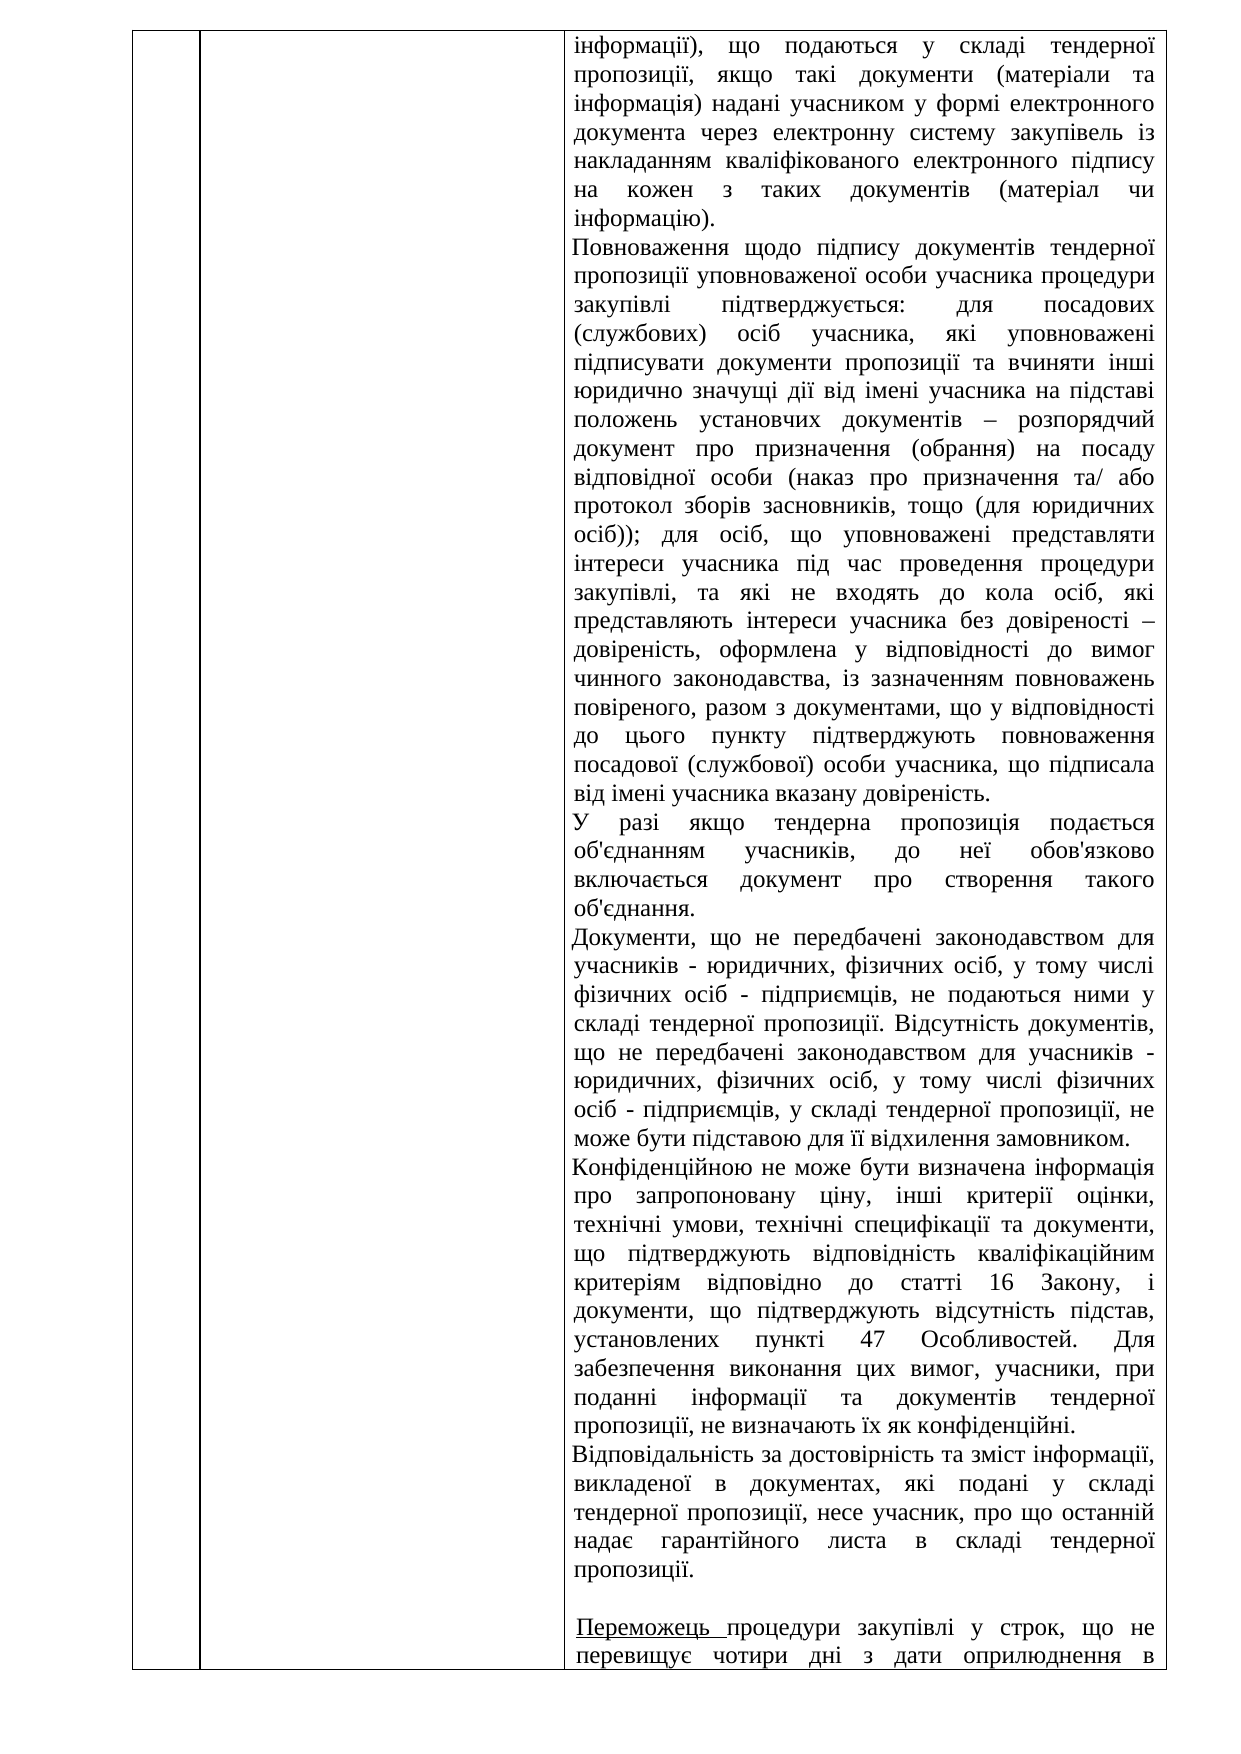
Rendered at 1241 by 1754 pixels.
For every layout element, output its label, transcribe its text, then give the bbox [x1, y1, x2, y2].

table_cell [201, 31, 564, 1669]
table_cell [565, 31, 1166, 1669]
table_cell 1 [133, 31, 199, 1669]
